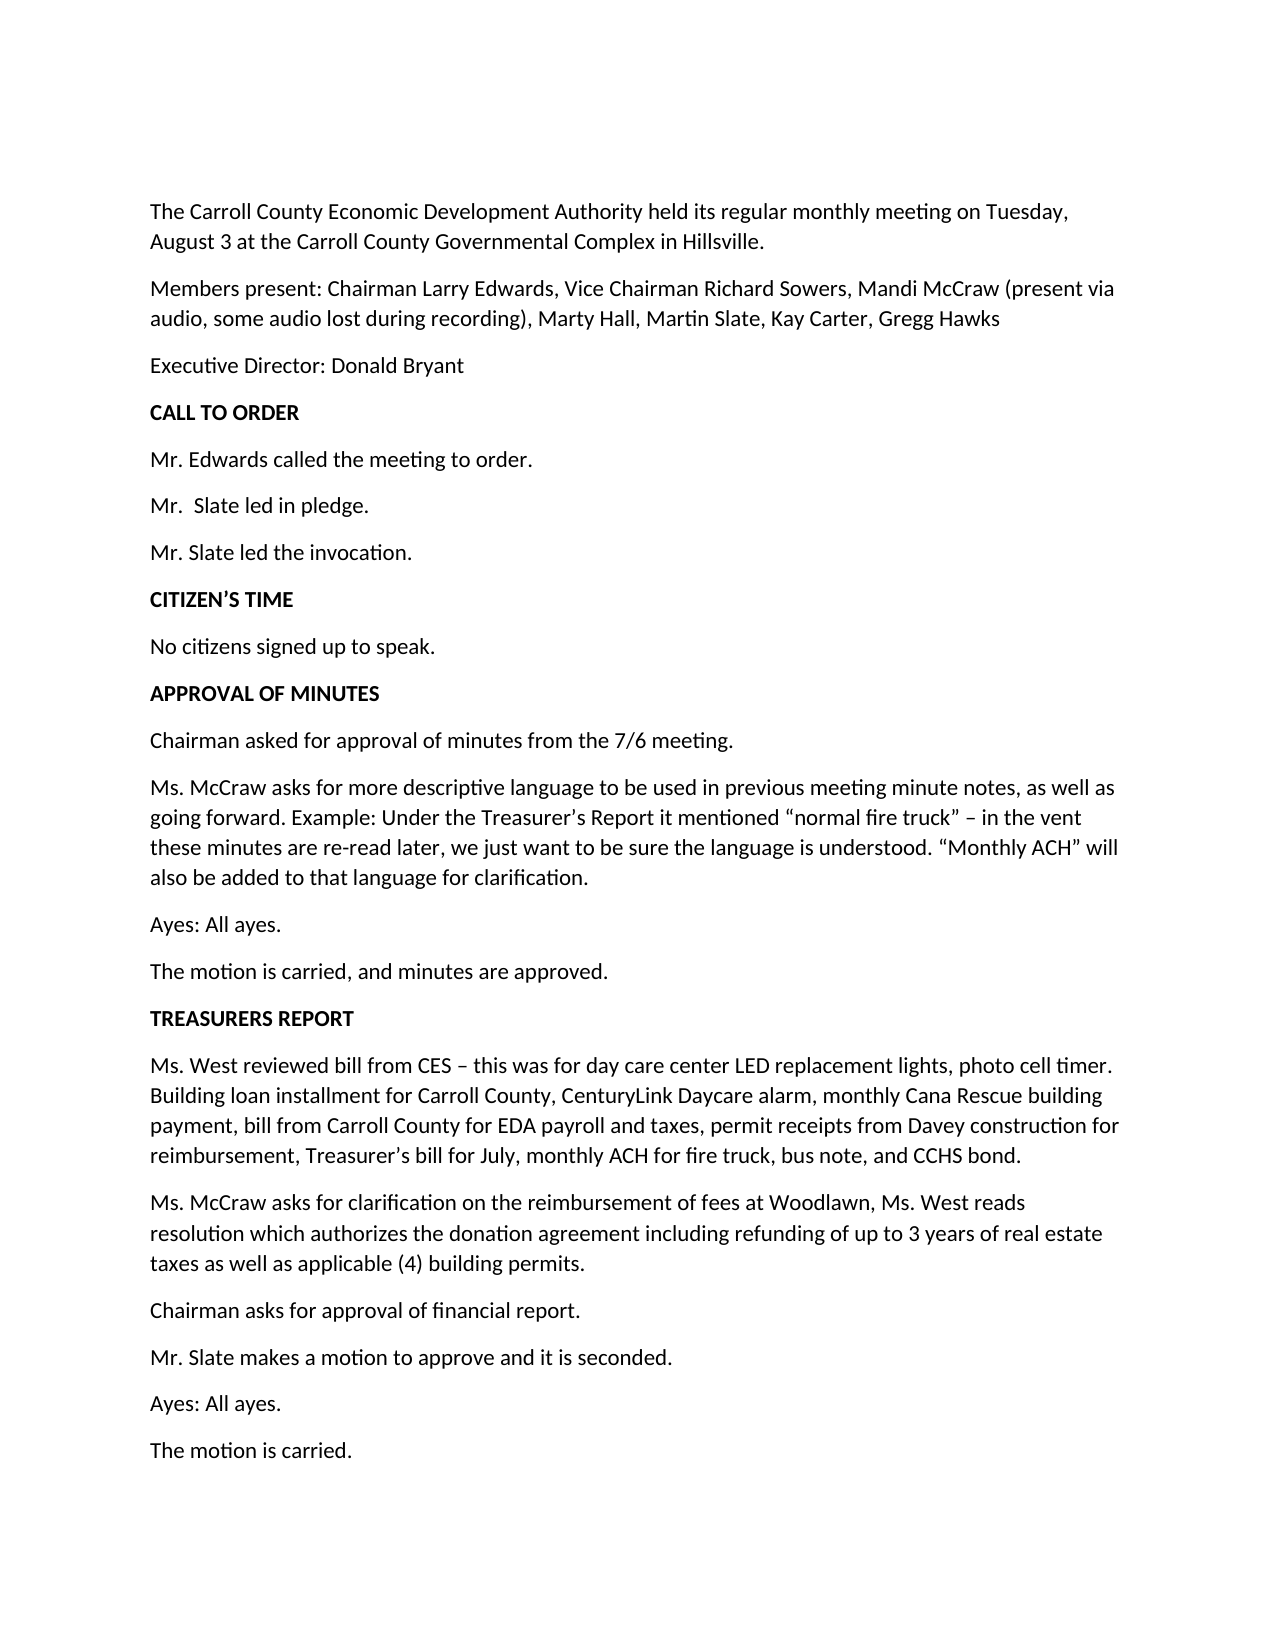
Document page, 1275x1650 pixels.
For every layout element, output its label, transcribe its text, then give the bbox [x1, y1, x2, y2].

text APPROVAL OF MINUTES [150, 679, 1125, 707]
text CITIZEN’S TIME [150, 585, 1125, 613]
text The motion is carried. [150, 1436, 1125, 1464]
text Ayes: All ayes. [150, 910, 1125, 938]
text Mr. Edwards called the meeting to order. [150, 445, 1125, 473]
text Chairman asked for approval of minutes from the 7/6 meeting. [150, 726, 1125, 754]
text Mr. Slate makes a motion to approve and it is seconded. [150, 1343, 1125, 1371]
text Executive Director: Donald Bryant [150, 351, 1125, 379]
text The Carroll County Economic Development Authority held its regular monthly meeting on Tuesday, August 3 at the Carroll County Governmental Complex in Hillsville. [150, 197, 1125, 255]
text Mr. Slate led the invocation. [150, 538, 1125, 567]
text CALL TO ORDER [150, 398, 1125, 426]
text Ayes: All ayes. [150, 1389, 1125, 1418]
text The motion is carried, and minutes are approved. [150, 957, 1125, 985]
text No citizens signed up to speak. [150, 632, 1125, 660]
text Chairman asks for approval of financial report. [150, 1296, 1125, 1324]
text Members present: Chairman Larry Edwards, Vice Chairman Richard Sowers, Mandi McCraw (present via audio, some audio lost during recording), Marty Hall, Martin Slate, Kay Carter, Gregg Hawks [150, 274, 1125, 332]
text Ms. McCraw asks for more descriptive language to be used in previous meeting minute notes, as well as going forward. Example: Under the Treasurer’s Report it mentioned “normal fire truck” – in the vent these minutes are re-read later, we just want to be sure the language is understood. “Monthly ACH” will also be added to that language for clarification. [150, 773, 1125, 892]
text Ms. West reviewed bill from CES – this was for day care center LED replacement lights, photo cell timer. Building loan installment for Carroll County, CenturyLink Daycare alarm, monthly Cana Rescue building payment, bill from Carroll County for EDA payroll and taxes, permit receipts from Davey construction for reimbursement, Treasurer’s bill for July, monthly ACH for fire truck, bus note, and CCHS bond. [150, 1051, 1125, 1170]
text Mr. Slate led in pledge. [150, 492, 1125, 520]
text Ms. McCraw asks for clarification on the reimbursement of fees at Woodlawn, Ms. West reads resolution which authorizes the donation agreement including refunding of up to 3 years of real estate taxes as well as applicable (4) building permits. [150, 1188, 1125, 1277]
text TREASURERS REPORT [150, 1004, 1125, 1032]
